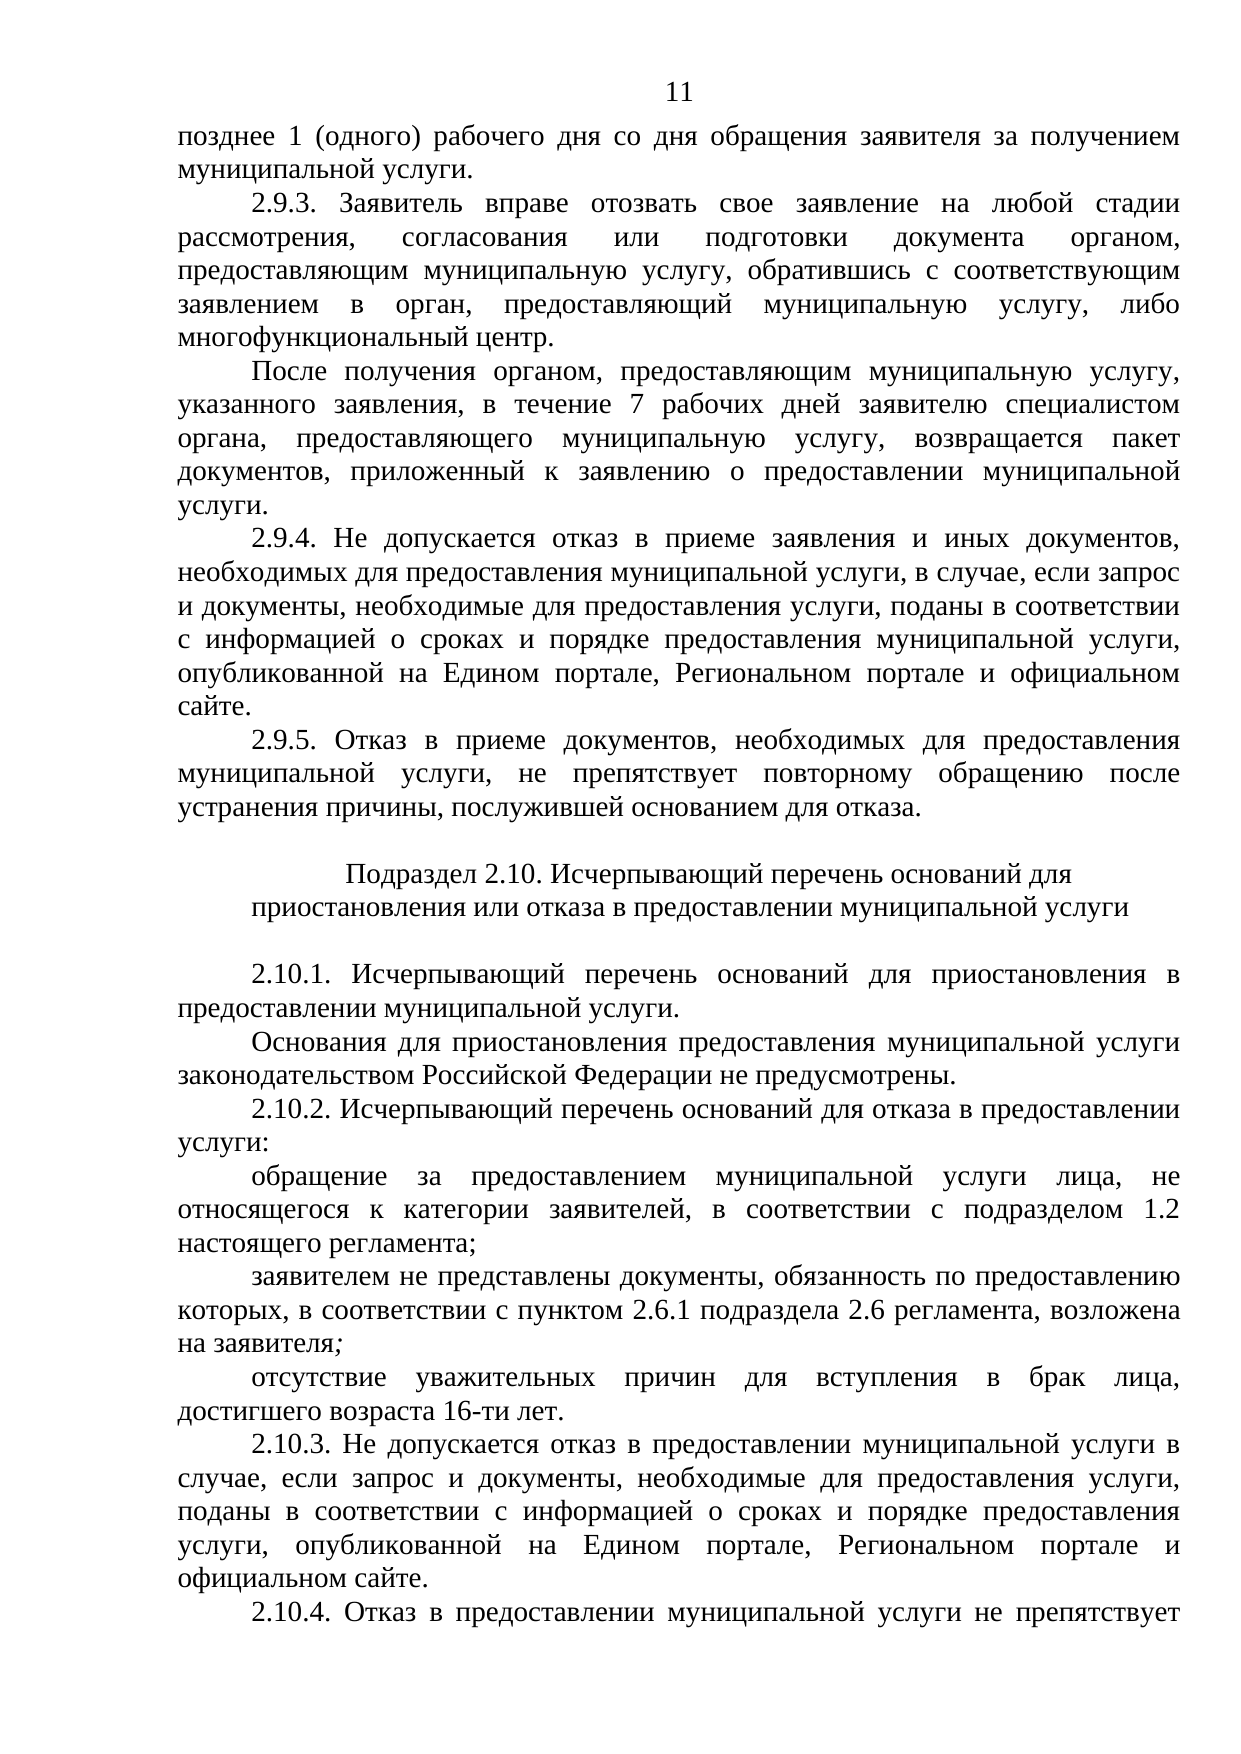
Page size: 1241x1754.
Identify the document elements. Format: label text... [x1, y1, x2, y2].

text 2.10.3. Не допускается отказ в предоставлении муниципальной услуги в случае, если запрос и документы, необходимые для предоставления услуги, поданы в соответствии с информацией о сроках и порядке предоставления услуги, опубликованной на Едином портале, Региональном портале и официальном сайте. [177, 1426, 1181, 1594]
text 2.9.3. Заявитель вправе отозвать свое заявление на любой стадии рассмотрения, согласования или подготовки документа органом, предоставляющим муниципальную услугу, обратившись с соответствующим заявлением в орган, предоставляющий муниципальную услугу, либо многофункциональный центр. [177, 185, 1181, 353]
text отсутствие уважительных причин для вступления в брак лица, достигшего возраста 16-ти лет. [177, 1359, 1181, 1426]
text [177, 118, 1181, 185]
text 2.9.4. Не допускается отказ в приеме заявления и иных документов, необходимых для предоставления муниципальной услуги, в случае, если запрос и документы, необходимые для предоставления услуги, поданы в соответствии с информацией о сроках и порядке предоставления муниципальной услуги, опубликованной на Едином портале, Региональном портале и официальном сайте. [177, 521, 1181, 722]
text 2.10.2. Исчерпывающий перечень оснований для отказа в предоставлении услуги: [177, 1091, 1181, 1158]
text приостановления или отказа в предоставлении муниципальной услуги [177, 889, 1181, 923]
text заявителем не представлены документы, обязанность по предоставлению которых, в соответствии с пунктом 2.6.1 подраздела 2.6 регламента, возложена на заявителя; [177, 1258, 1181, 1359]
text обращение за предоставлением муниципальной услуги лица, не относящегося к категории заявителей, в соответствии с подразделом 1.2 настоящего регламента; [177, 1158, 1181, 1258]
text Основания для приостановления предоставления муниципальной услуги законодательством Российской Федерации не предусмотрены. [177, 1024, 1181, 1091]
text Подраздел 2.10. Исчерпывающий перечень оснований для [177, 856, 1181, 889]
text После получения органом, предоставляющим муниципальную услугу, указанного заявления, в течение 7 рабочих дней заявителю специалистом органа, предоставляющего муниципальную услугу, возвращается пакет документов, приложенный к заявлению о предоставлении муниципальной услуги. [177, 353, 1181, 521]
text 2.9.5. Отказ в приеме документов, необходимых для предоставления муниципальной услуги, не препятствует повторному обращению после устранения причины, послужившей основанием для отказа. [177, 722, 1181, 822]
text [177, 1594, 1181, 1627]
text 2.10.1. Исчерпывающий перечень оснований для приостановления в предоставлении муниципальной услуги. [177, 957, 1181, 1024]
